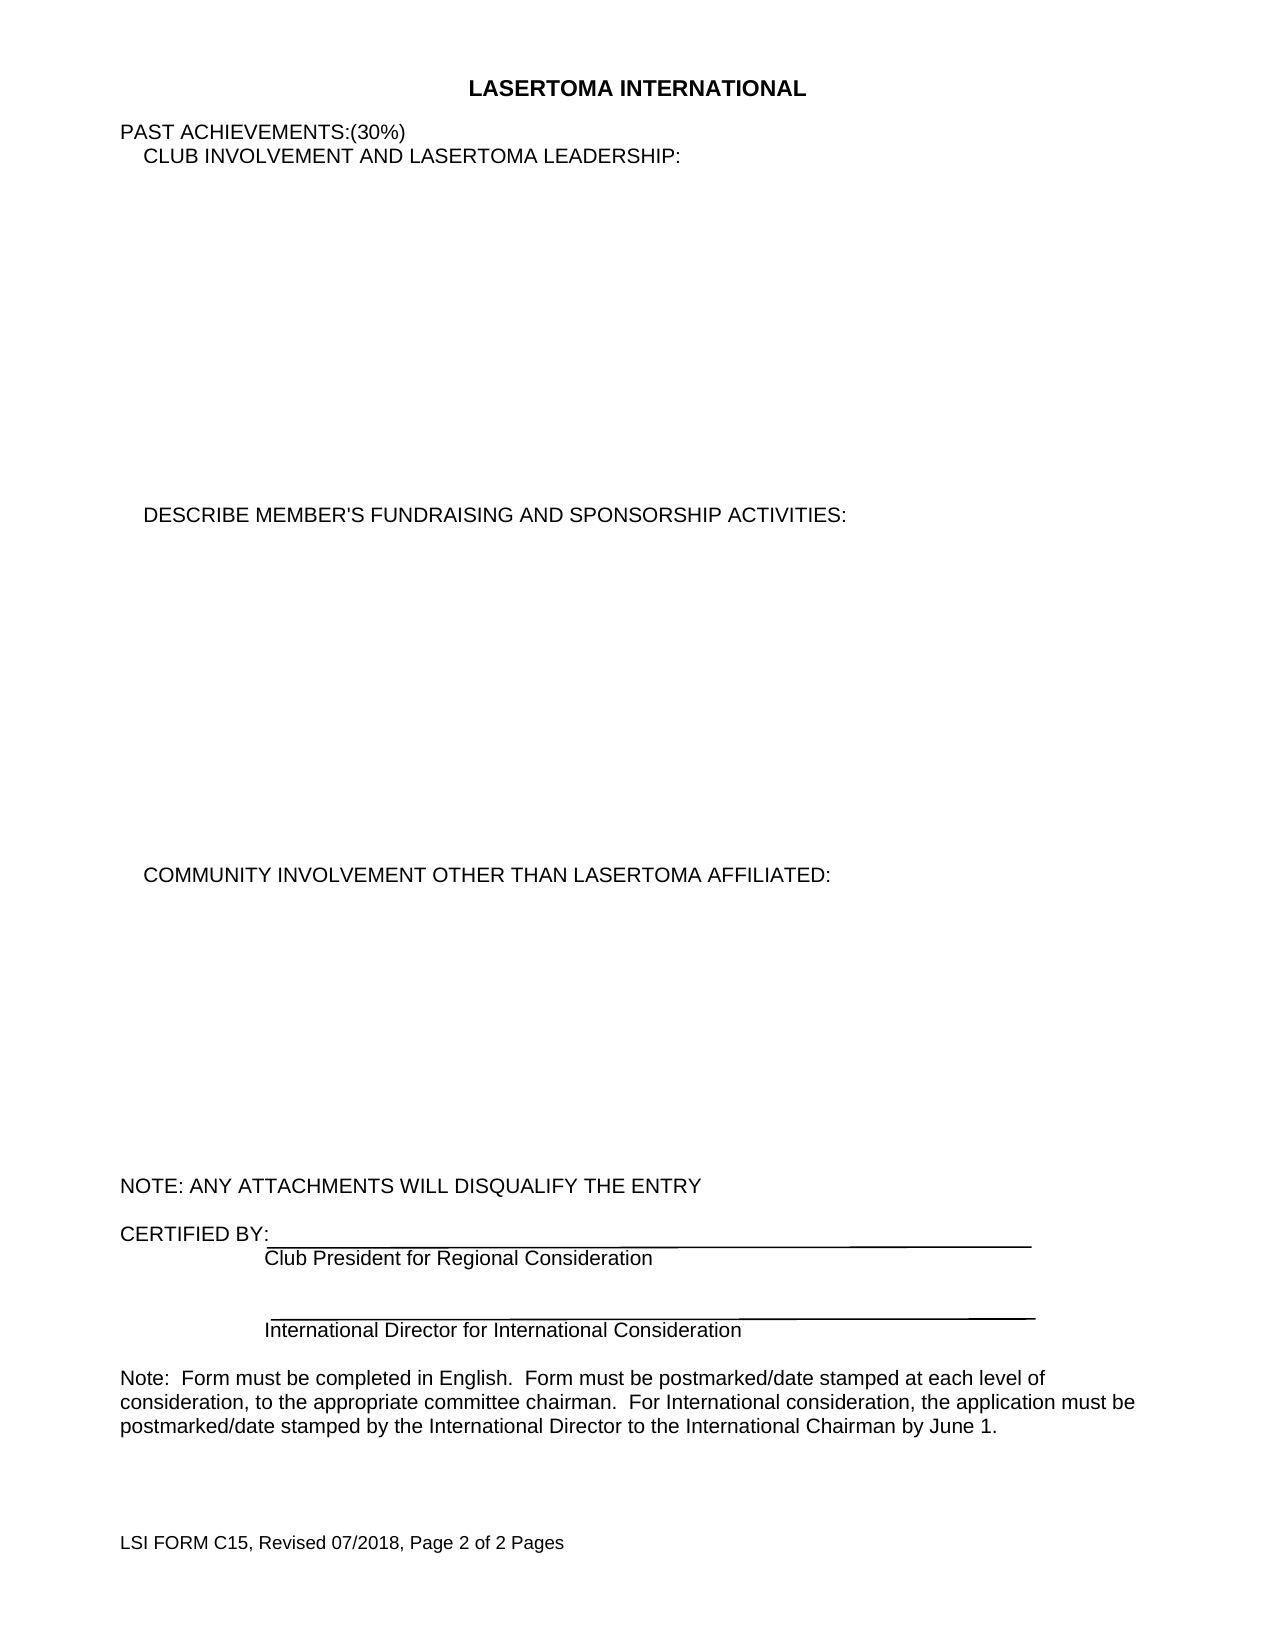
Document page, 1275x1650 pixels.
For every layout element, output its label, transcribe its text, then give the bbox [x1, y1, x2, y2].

text NOTE: ANY ATTACHMENTS WILL DISQUALIFY THE ENTRY [120, 1174, 1155, 1198]
text CLUB INVOLVEMENT AND LASERTOMA LEADERSHIP: [120, 144, 1155, 168]
text Club President for Regional Consideration [120, 1246, 1155, 1270]
text CERTIFIED BY: [120, 1222, 1155, 1246]
text COMMUNITY INVOLVEMENT OTHER THAN LASERTOMA AFFILIATED: [120, 863, 1155, 887]
text PAST ACHIEVEMENTS:(30%) [120, 120, 1155, 144]
text International Director for International Consideration [120, 1318, 1155, 1342]
text DESCRIBE MEMBER'S FUNDRAISING AND SPONSORSHIP ACTIVITIES: [120, 503, 1155, 527]
text Note: Form must be completed in English. Form must be postmarked/date stamped at each level of consideration, to the appropriate committee chairman. For International consideration, the application must be postmarked/date stamped by the International Director to the International Chairman by June 1. [120, 1366, 1155, 1438]
